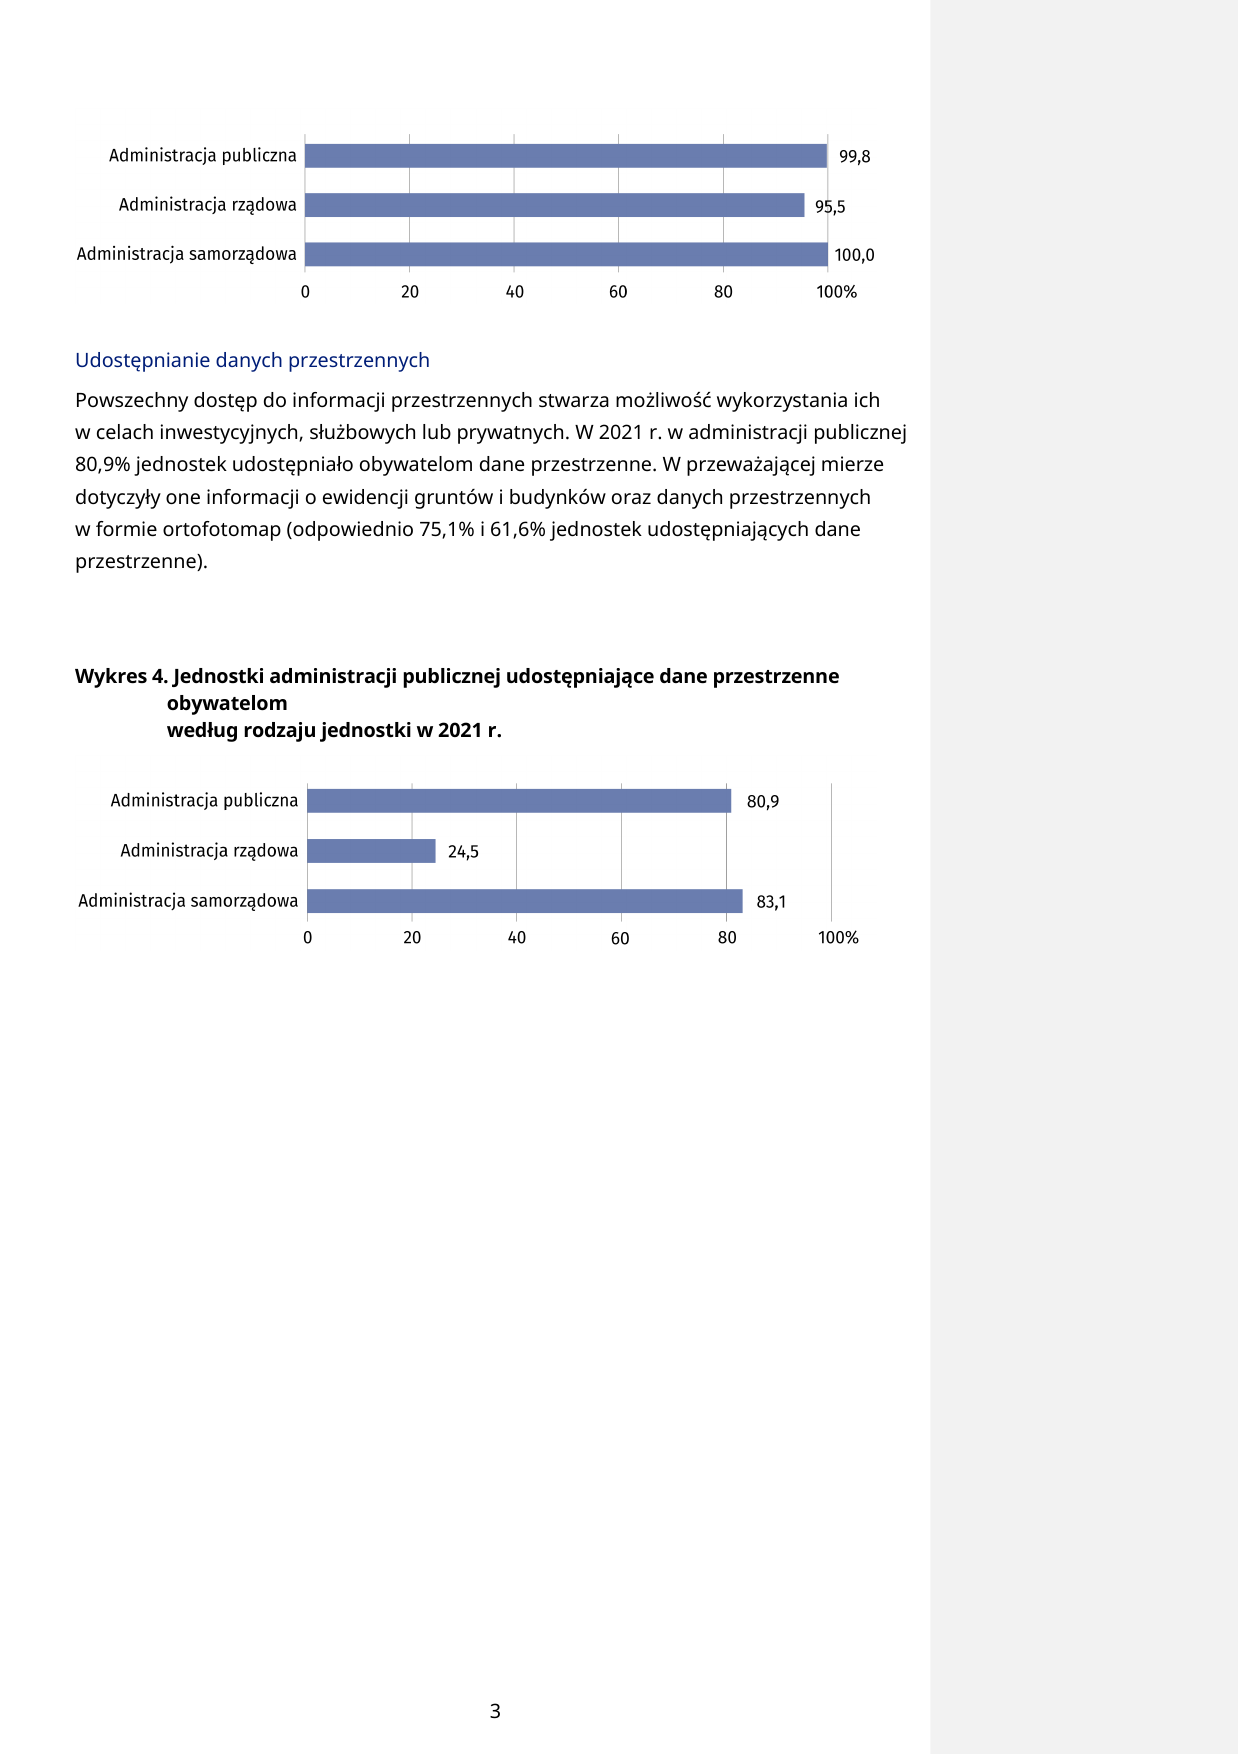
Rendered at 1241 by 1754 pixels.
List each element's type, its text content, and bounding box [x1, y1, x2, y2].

picture [75, 108, 877, 304]
text Powszechny dostęp do informacji przestrzennych stwarza możliwość wykorzystania ich w celach inwestycyjnych, służbowych lub prywatnych. W 2021 r. w administracji publicznej 80,9% jednostek udostępniało obywatelom dane przestrzenne. W przeważającej mierze dotyczyły one informacji o ewidencji gruntów i budynków oraz danych przestrzennych w formie ortofotomap (odpowiednio 75,1% i 61,6% jednostek udostępniających dane przestrzenne). [75, 386, 915, 574]
picture [75, 755, 877, 951]
text Wykres 4. Jednostki administracji publicznej udostępniające dane przestrzenne obywatelom według rodzaju jednostki w 2021 r. [75, 662, 963, 743]
subtitle Udostępnianie danych przestrzennych [75, 347, 915, 374]
